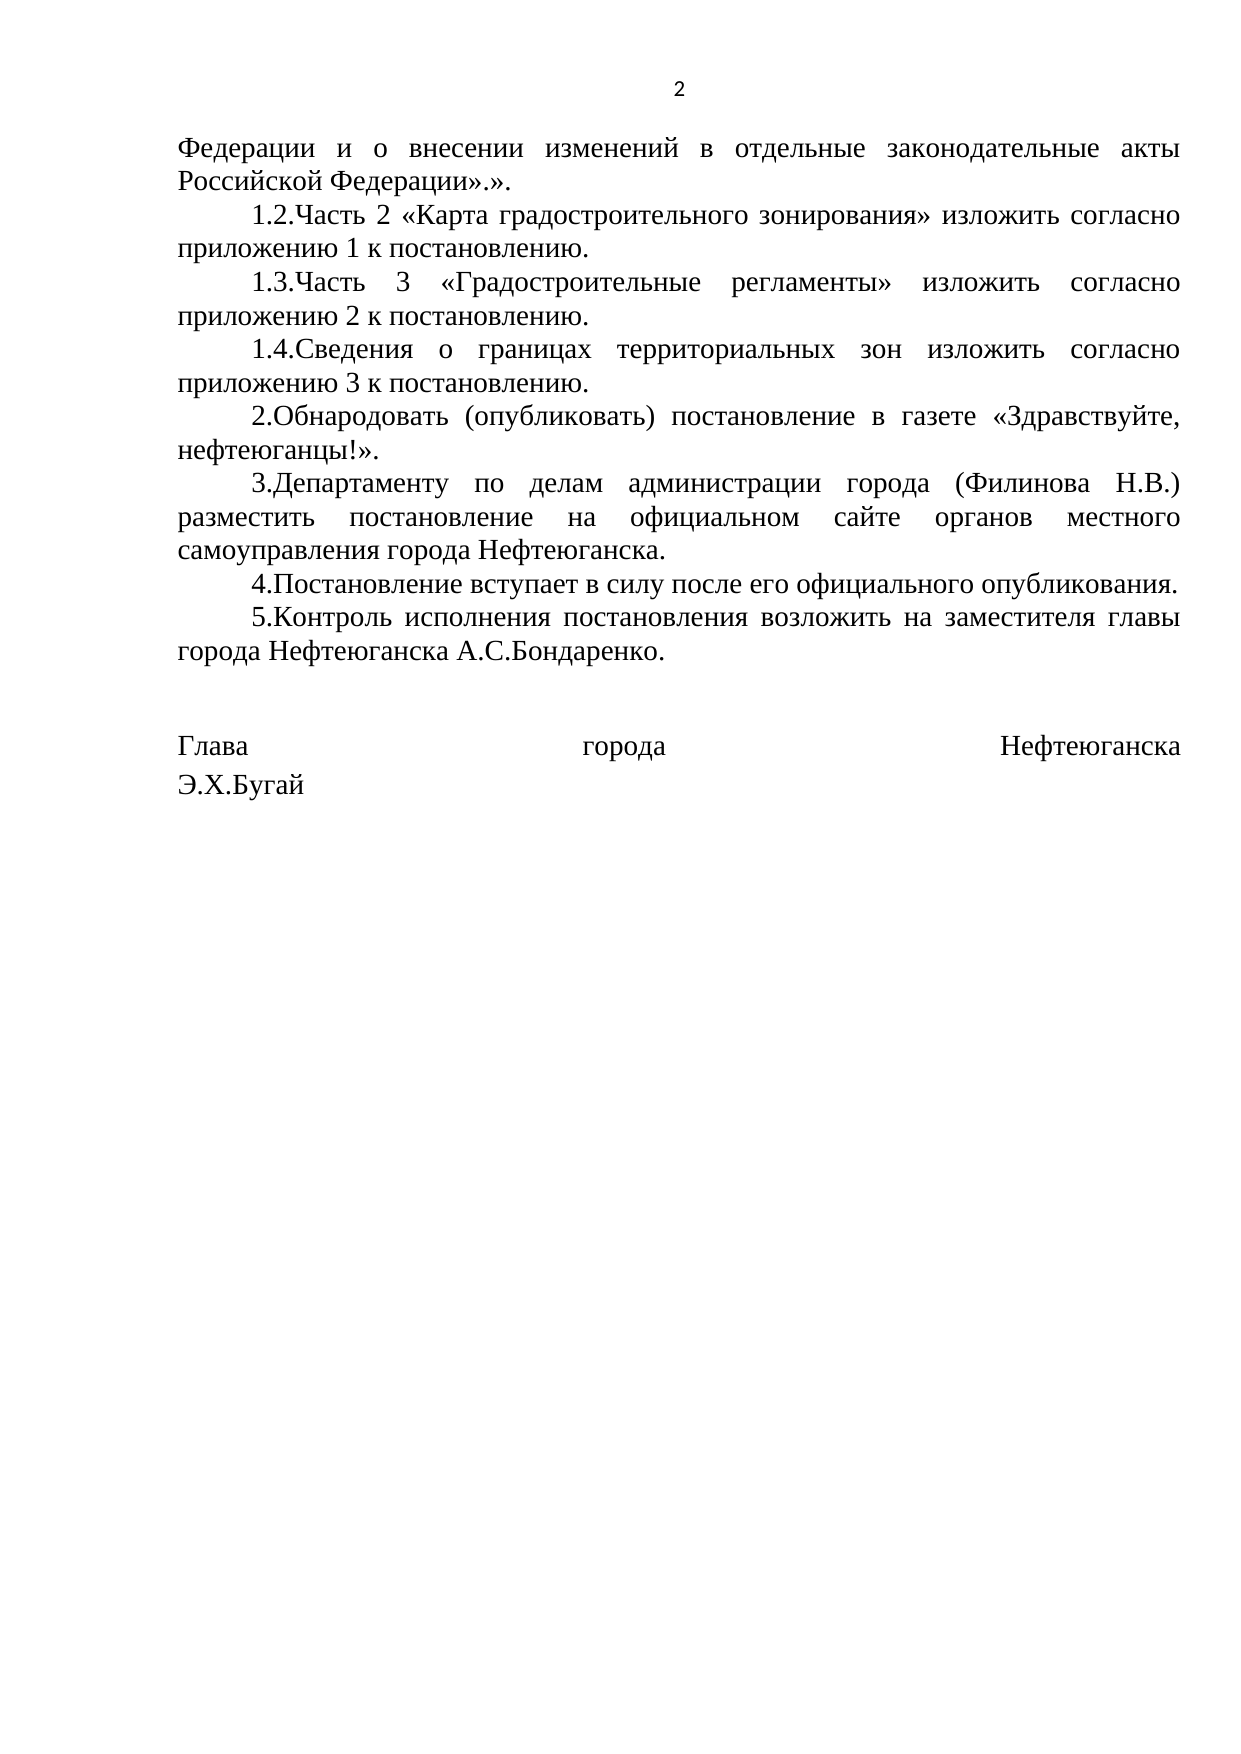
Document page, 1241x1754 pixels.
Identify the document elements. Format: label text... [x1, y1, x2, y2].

text 1.4.Сведения о границах территориальных зон изложить согласно приложению 3 к постановлению. [177, 331, 1181, 398]
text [177, 130, 1181, 197]
text 3.Департаменту по делам администрации города (Филинова Н.В.) разместить постановление на официальном сайте органов местного самоуправления города Нефтеюганска. [177, 465, 1181, 566]
text 1.2.Часть 2 «Карта градостроительного зонирования» изложить согласно приложению 1 к постановлению. [177, 197, 1181, 264]
text 5.Контроль исполнения постановления возложить на заместителя главы города Нефтеюганска А.С.Бондаренко. [177, 599, 1181, 667]
text 4.Постановление вступает в силу после его официального опубликования. [177, 566, 1181, 599]
text 1.3.Часть 3 «Градостроительные регламенты» изложить согласно приложению 2 к постановлению. [177, 264, 1181, 331]
text Глава города Нефтеюганска Э.Х.Бугай [177, 728, 1181, 800]
text 2.Обнародовать (опубликовать) постановление в газете «Здравствуйте, нефтеюганцы!». [177, 398, 1181, 465]
